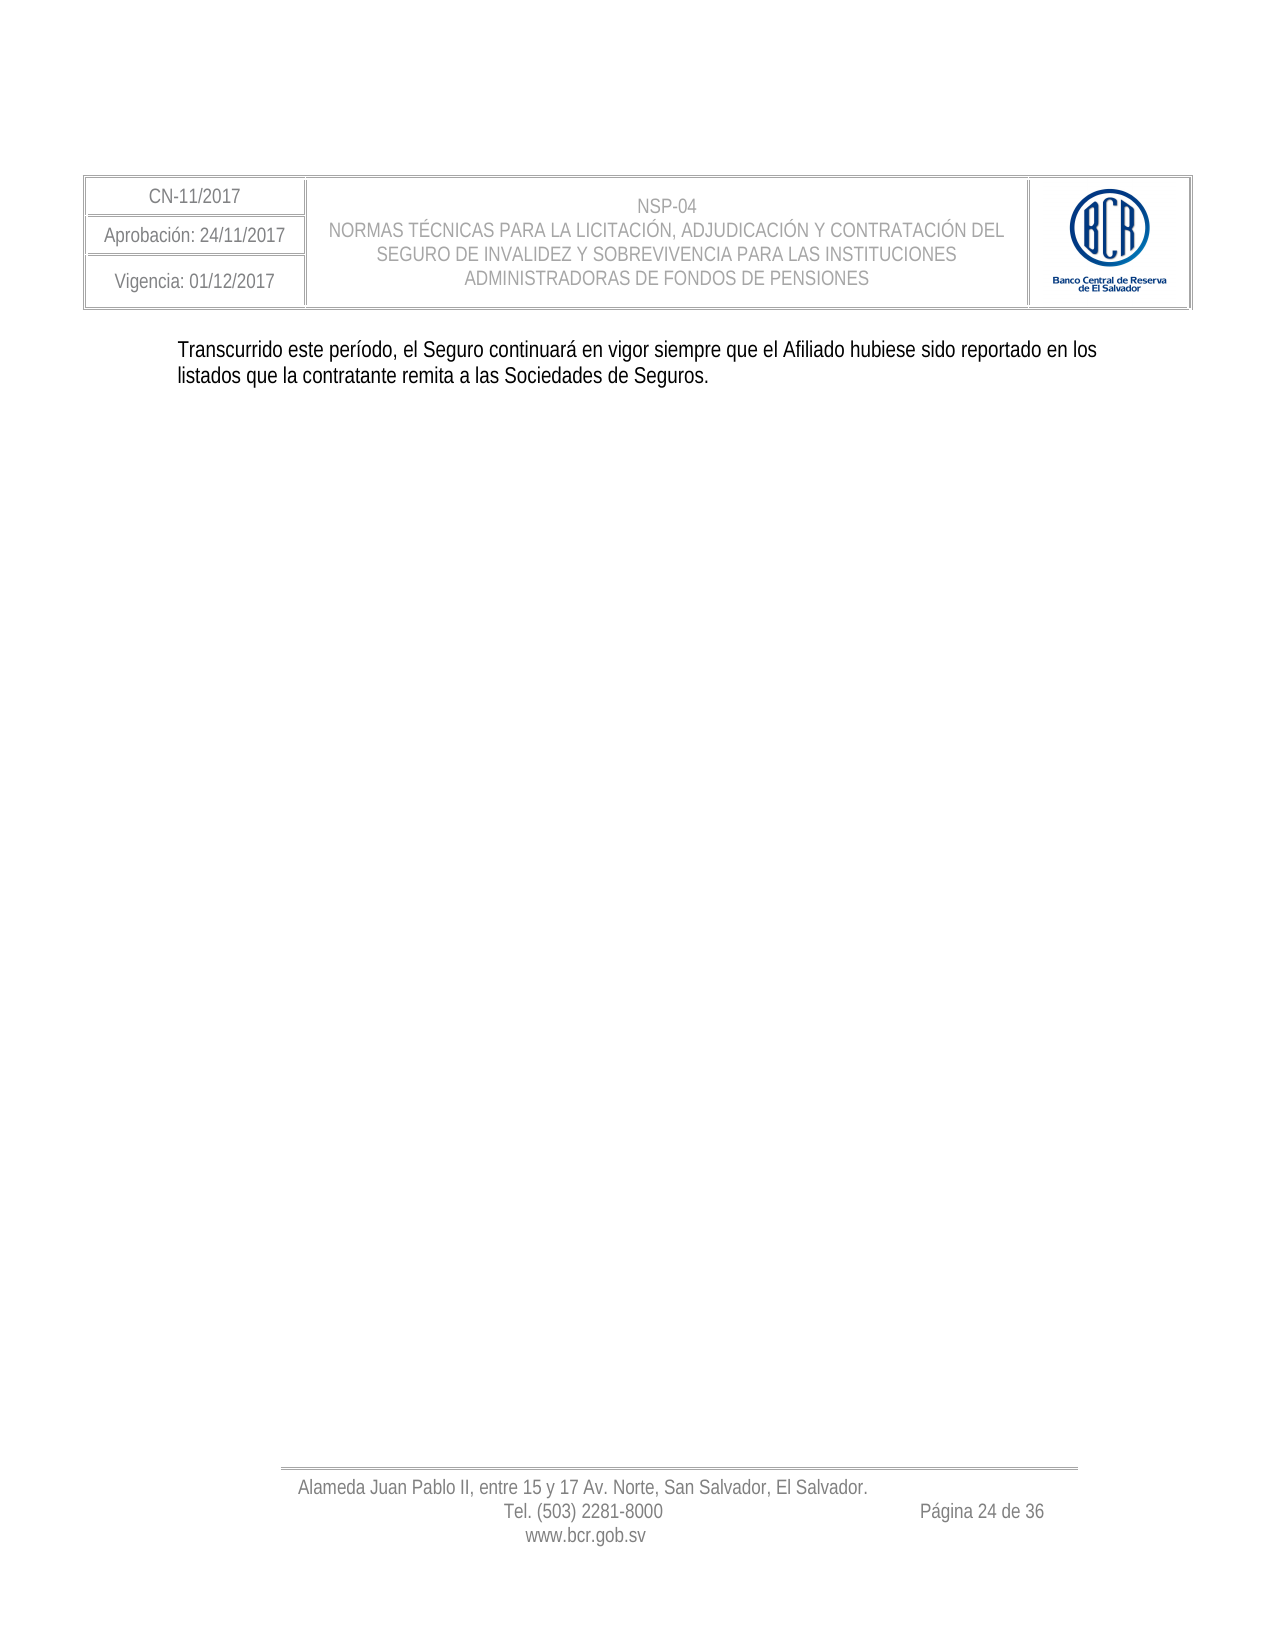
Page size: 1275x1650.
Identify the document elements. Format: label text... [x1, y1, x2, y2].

picture [1043, 178, 1177, 307]
text Transcurrido este período, el Seguro continuará en vigor siempre que el Afiliado hubiese sido reportado en los listados que la contratante remita a las Sociedades de Seguros. [177, 336, 1098, 389]
